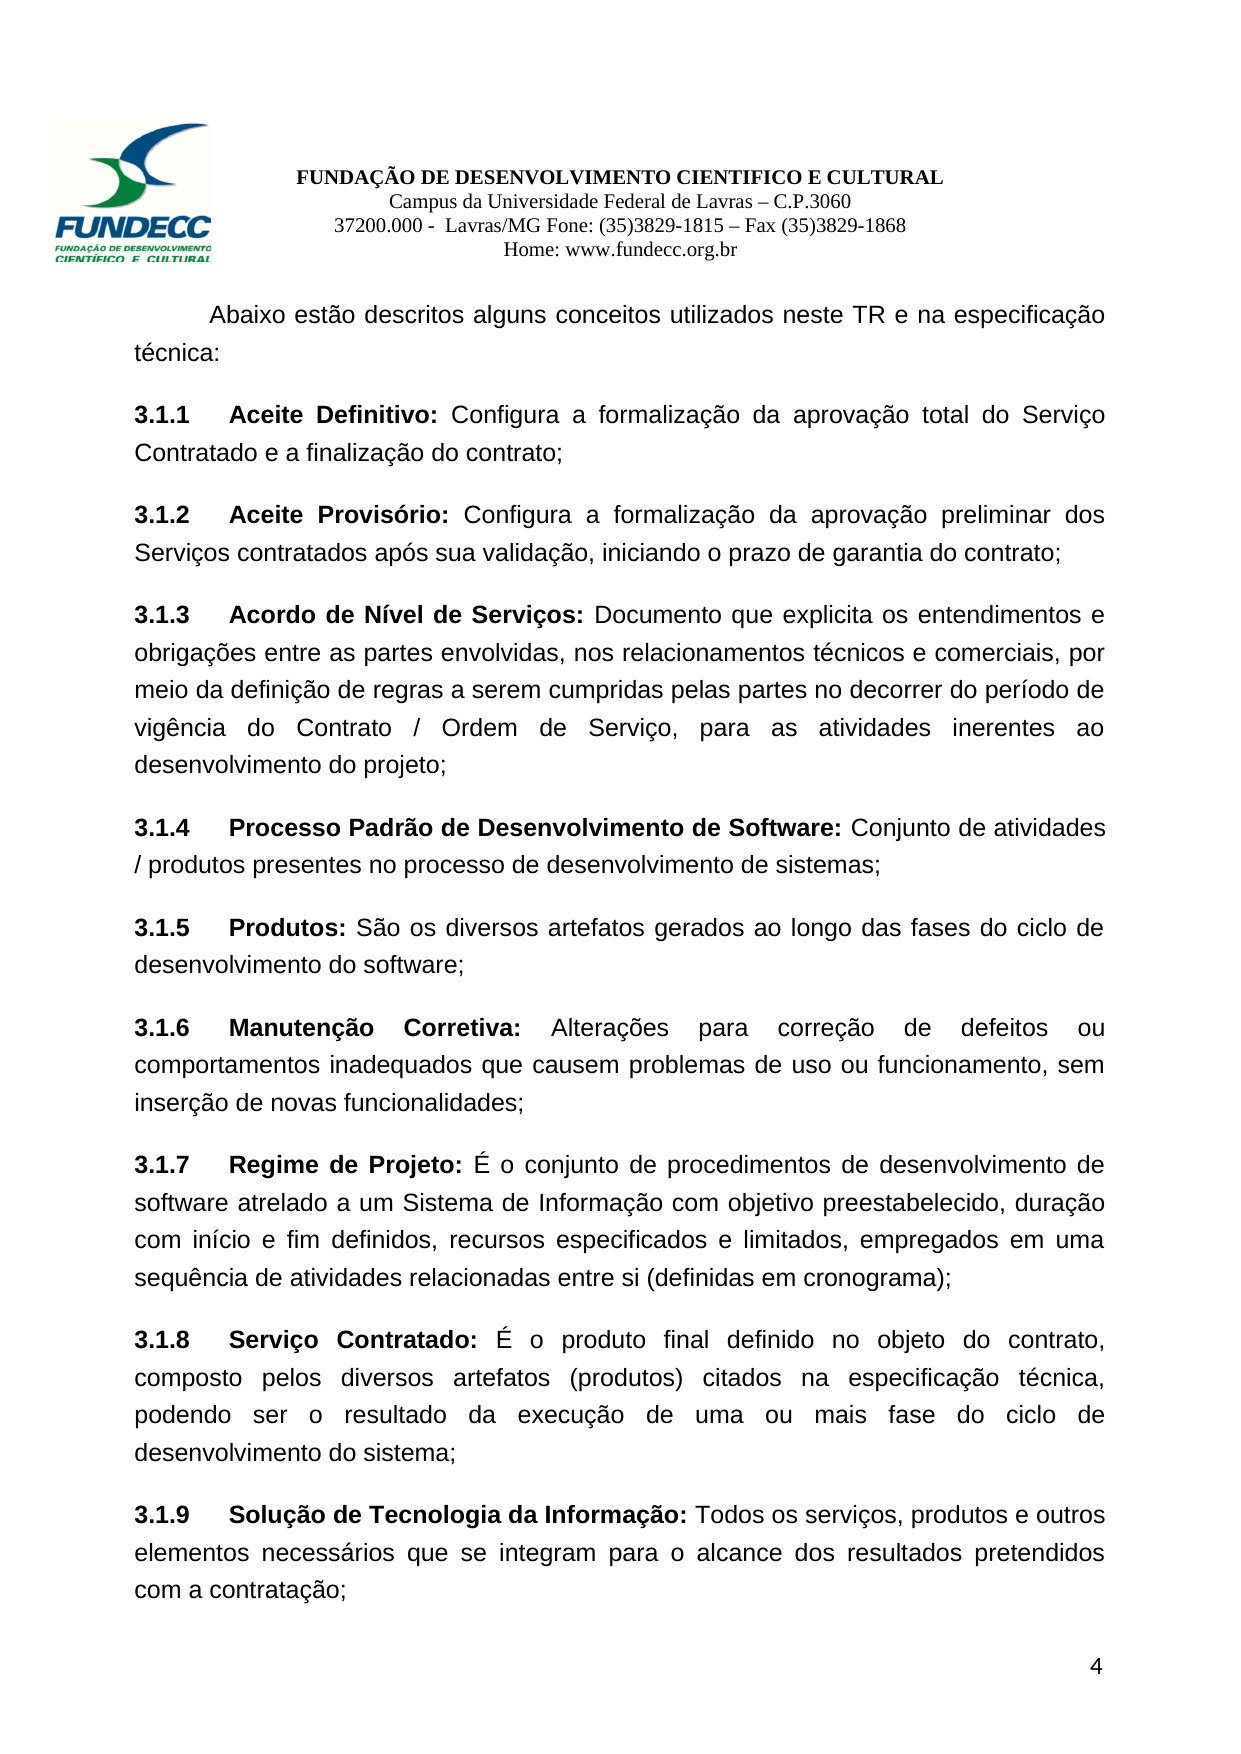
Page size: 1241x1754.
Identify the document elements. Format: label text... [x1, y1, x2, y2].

subtitle Acordo de Nível de Serviços: Documento que explicita os entendimentos e obrigações entre as partes envolvidas, nos relacionamentos técnicos e comerciais, por meio da definição de regras a serem cumpridas pelas partes no decorrer do período de vigência do Contrato / Ordem de Serviço, para as atividades inerentes ao desenvolvimento do projeto; [134, 591, 1106, 779]
subtitle Processo Padrão de Desenvolvimento de Software: Conjunto de atividades / produtos presentes no processo de desenvolvimento de sistemas; [134, 804, 1106, 879]
picture [48, 119, 211, 261]
subtitle Solução de Tecnologia da Informação: Todos os serviços, produtos e outros elementos necessários que se integram para o alcance dos resultados pretendidos com a contratação; [134, 1491, 1106, 1604]
subtitle Aceite Definitivo: Configura a formalização da aprovação total do Serviço Contratado e a finalização do contrato; [134, 391, 1106, 466]
subtitle Manutenção Corretiva: Alterações para correção de defeitos ou comportamentos inadequados que causem problemas de uso ou funcionamento, sem inserção de novas funcionalidades; [134, 1004, 1106, 1116]
text Abaixo estão descritos alguns conceitos utilizados neste TR e na especificação técnica: [134, 291, 1106, 366]
subtitle Produtos: São os diversos artefatos gerados ao longo das fases do ciclo de desenvolvimento do software; [134, 904, 1106, 979]
subtitle Regime de Projeto: É o conjunto de procedimentos de desenvolvimento de software atrelado a um Sistema de Informação com objetivo preestabelecido, duração com início e fim definidos, recursos especificados e limitados, empregados em uma sequência de atividades relacionadas entre si (definidas em cronograma); [134, 1141, 1106, 1291]
subtitle Serviço Contratado: É o produto final definido no objeto do contrato, composto pelos diversos artefatos (produtos) citados na especificação técnica, podendo ser o resultado da execução de uma ou mais fase do ciclo de desenvolvimento do sistema; [134, 1316, 1106, 1466]
subtitle Aceite Provisório: Configura a formalização da aprovação preliminar dos Serviços contratados após sua validação, iniciando o prazo de garantia do contrato; [134, 491, 1106, 566]
